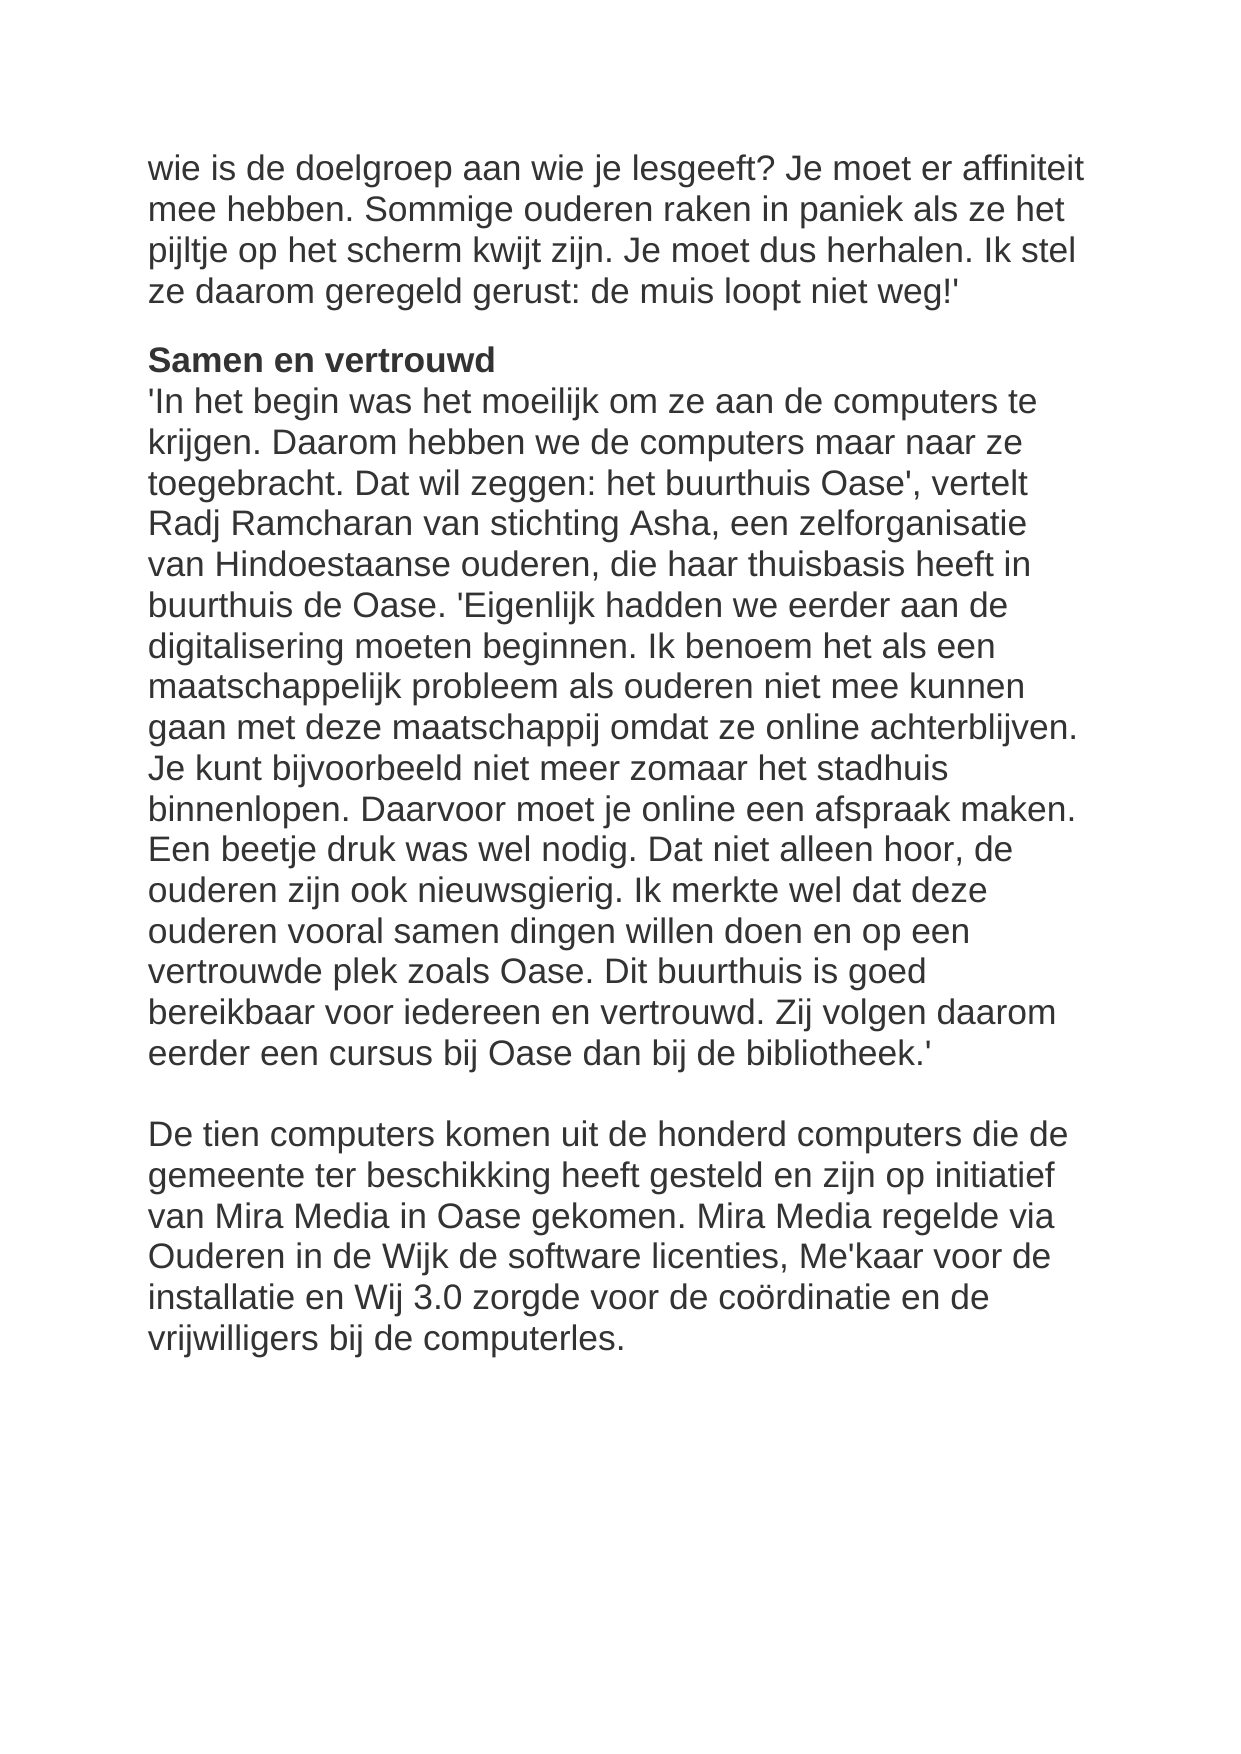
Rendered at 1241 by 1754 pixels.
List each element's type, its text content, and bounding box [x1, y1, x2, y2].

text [148, 148, 1093, 311]
text Samen en vertrouwd 'In het begin was het moeilijk om ze aan de computers te krijgen. Daarom hebben we de computers maar naar ze toegebracht. Dat wil zeggen: het buurthuis Oase', vertelt Radj Ramcharan van stichting Asha, een zelforganisatie van Hindoestaanse ouderen, die haar thuisbasis heeft in buurthuis de Oase. 'Eigenlijk hadden we eerder aan de digitalisering moeten beginnen. Ik benoem het als een maatschappelijk probleem als ouderen niet mee kunnen gaan met deze maatschappij omdat ze online achterblijven. Je kunt bijvoorbeeld niet meer zomaar het stadhuis binnenlopen. Daarvoor moet je online een afspraak maken. Een beetje druk was wel nodig. Dat niet alleen hoor, de ouderen zijn ook nieuwsgierig. Ik merkte wel dat deze ouderen vooral samen dingen willen doen en op een vertrouwde plek zoals Oase. Dit buurthuis is goed bereikbaar voor iedereen en vertrouwd. Zij volgen daarom eerder een cursus bij Oase dan bij de bibliotheek.' De tien computers komen uit de honderd computers die de gemeente ter beschikking heeft gesteld en zijn op initiatief van Mira Media in Oase gekomen. Mira Media regelde via Ouderen in de Wijk de software licenties, Me'kaar voor de installatie en Wij 3.0 zorgde voor de coördinatie en de vrijwilligers bij de computerles. [148, 340, 1093, 1358]
